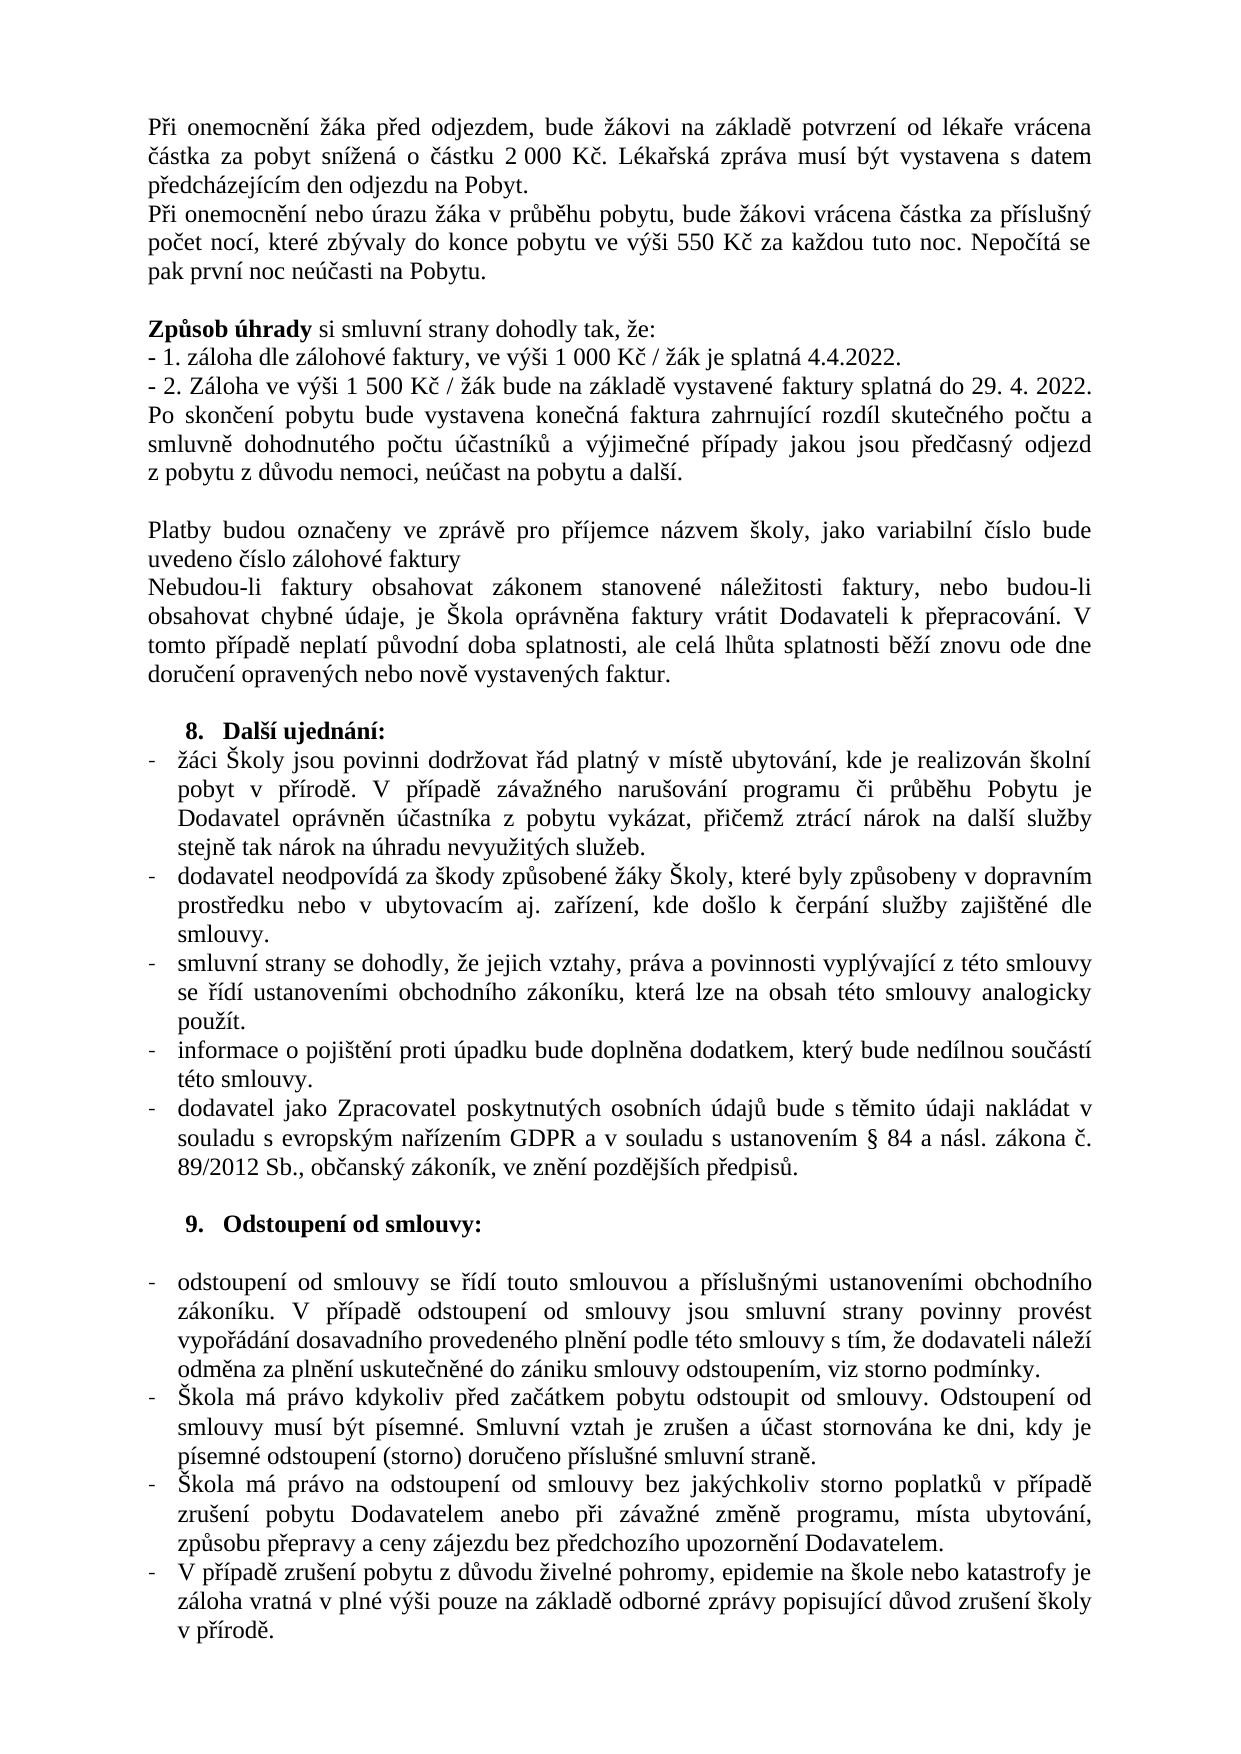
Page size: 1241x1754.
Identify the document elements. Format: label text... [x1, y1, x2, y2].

list informace o pojištění proti úpadku bude doplněna dodatkem, který bude nedílnou součástí této smlouvy. [148, 1035, 1093, 1093]
text Platby budou označeny ve zprávě pro příjemce názvem školy, jako variabilní číslo bude uvedeno číslo zálohové faktury [148, 515, 1093, 572]
list dodavatel neodpovídá za škody způsobené žáky Školy, které byly způsobeny v dopravním prostředku nebo v ubytovacím aj. zařízení, kde došlo k čerpání služby zajištěné dle smlouvy. [148, 861, 1093, 948]
list V případě zrušení pobytu z důvodu živelné pohromy, epidemie na škole nebo katastrofy je záloha vratná v plné výši pouze na základě odborné zprávy popisující důvod zrušení školy v přírodě. [148, 1557, 1093, 1644]
list Škola má právo kdykoliv před začátkem pobytu odstoupit od smlouvy. Odstoupení od smlouvy musí být písemné. Smluvní vztah je zrušen a účast stornována ke dni, kdy je písemné odstoupení (storno) doručeno příslušné smluvní straně. [148, 1382, 1093, 1469]
text - 2. Záloha ve výši 1 500 Kč / žák bude na základě vystavené faktury splatná do 29. 4. 2022. Po skončení pobytu bude vystavena konečná faktura zahrnující rozdíl skutečného počtu a smluvně dohodnutého počtu účastníků a výjimečné případy jakou jsou předčasný odjezd z pobytu z důvodu nemoci, neúčast na pobytu a další. [148, 371, 1093, 486]
text Nebudou-li faktury obsahovat zákonem stanovené náležitosti faktury, nebo budou-li obsahovat chybné údaje, je Škola oprávněna faktury vrátit Dodavateli k přepracování. V tomto případě neplatí původní doba splatnosti, ale celá lhůta splatnosti běží znovu ode dne doručení opravených nebo nově vystavených faktur. [148, 572, 1093, 687]
text Při onemocnění nebo úrazu žáka v průběhu pobytu, bude žákovi vrácena částka za příslušný počet nocí, které zbývaly do konce pobytu ve výši 550 Kč za každou tuto noc. Nepočítá se pak první noc neúčasti na Pobytu. [148, 199, 1093, 285]
list smluvní strany se dohodly, že jejich vztahy, práva a povinnosti vyplývající z této smlouvy se řídí ustanoveními obchodního zákoníku, která lze na obsah této smlouvy analogicky použít. [148, 948, 1093, 1035]
list Další ujednání: [185, 716, 1093, 745]
list odstoupení od smlouvy se řídí touto smlouvou a příslušnými ustanoveními obchodního zákoníku. V případě odstoupení od smlouvy jsou smluvní strany povinny provést vypořádání dosavadního provedeného plnění podle této smlouvy s tím, že dodavateli náleží odměna za plnění uskutečněné do zániku smlouvy odstoupením, viz storno podmínky. [148, 1267, 1093, 1382]
text Způsob úhrady si smluvní strany dohodly tak, že: [148, 314, 1093, 342]
list Odstoupení od smlouvy: [185, 1209, 1093, 1238]
list žáci Školy jsou povinni dodržovat řád platný v místě ubytování, kde je realizován školní pobyt v přírodě. V případě závažného narušování programu či průběhu Pobytu je Dodavatel oprávněn účastníka z pobytu vykázat, přičemž ztrácí nárok na další služby stejně tak nárok na úhradu nevyužitých služeb. [148, 745, 1093, 861]
list dodavatel jako Zpracovatel poskytnutých osobních údajů bude s těmito údaji nakládat v souladu s evropským nařízením GDPR a v souladu s ustanovením § 84 a násl. zákona č. 89/2012 Sb., občanský zákoník, ve znění pozdějších předpisů. [148, 1093, 1093, 1180]
text Při onemocnění žáka před odjezdem, bude žákovi na základě potvrzení od lékaře vrácena částka za pobyt snížená o částku 2 000 Kč. Lékařská zpráva musí být vystavena s datem předcházejícím den odjezdu na Pobyt. [148, 112, 1093, 199]
text - 1. záloha dle zálohové faktury, ve výši 1 000 Kč / žák je splatná 4.4.2022. [148, 342, 1093, 371]
list Škola má právo na odstoupení od smlouvy bez jakýchkoliv storno poplatků v případě zrušení pobytu Dodavatelem anebo při závažné změně programu, místa ubytování, způsobu přepravy a ceny zájezdu bez předchozího upozornění Dodavatelem. [148, 1469, 1093, 1557]
